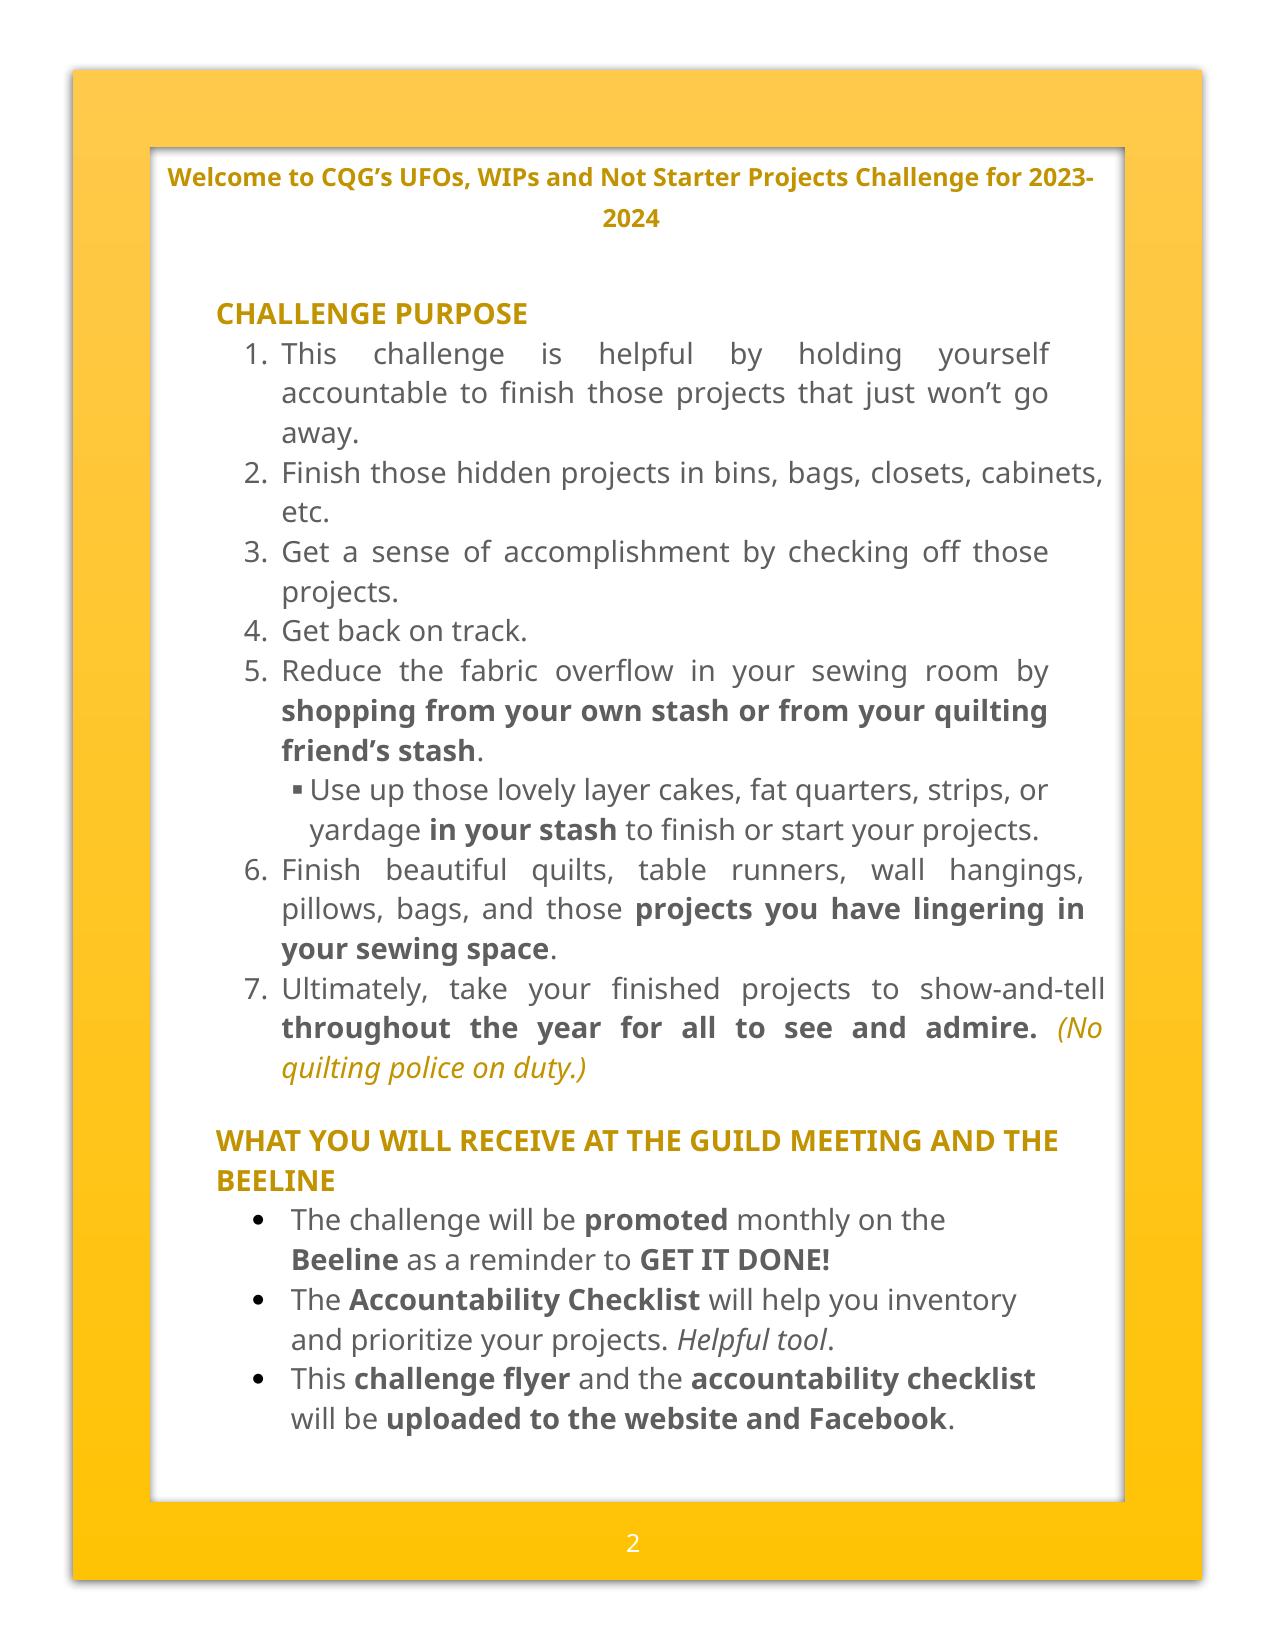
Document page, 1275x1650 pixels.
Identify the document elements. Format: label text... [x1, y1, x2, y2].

subtitle Finish beautiful quilts, table runners, wall hangings, pillows, bags, and those projects you have lingering in your sewing space. [244, 849, 1086, 968]
subtitle Get back on track. [244, 611, 1050, 650]
subtitle The challenge will be promoted monthly on the Beeline as a reminder to GET IT DONE! [253, 1200, 1050, 1279]
text Welcome to CQG’s UFOs, WIPs and Not Starter Projects Challenge for 2023-2024 [141, 159, 1121, 234]
subtitle Reduce the fabric overflow in your sewing room by shopping from your own stash or from your quilting friend’s stash. [244, 650, 1050, 769]
subtitle Use up those lovely layer cakes, fat quarters, strips, or yardage in your stash to finish or start your projects. [291, 769, 1050, 849]
subtitle The Accountability Checklist will help you inventory and prioritize your projects. Helpful tool. [253, 1279, 1050, 1358]
subtitle Finish those hidden projects in bins, bags, closets, cabinets, etc. [244, 452, 1104, 531]
title What you will receive at the Guild Meeting and the Beeline [216, 1120, 1104, 1200]
subtitle This challenge flyer and the accountability checklist will be uploaded to the website and Facebook. [253, 1358, 1050, 1438]
title Challenge Purpose [216, 293, 1050, 333]
subtitle This challenge is helpful by holding yourself accountable to finish those projects that just won’t go away. [244, 333, 1050, 452]
subtitle Get a sense of accomplishment by checking off those projects. [244, 531, 1050, 611]
subtitle Ultimately, take your finished projects to show-and-tell throughout the year for all to see and admire. (No quilting police on duty.) [244, 968, 1106, 1087]
